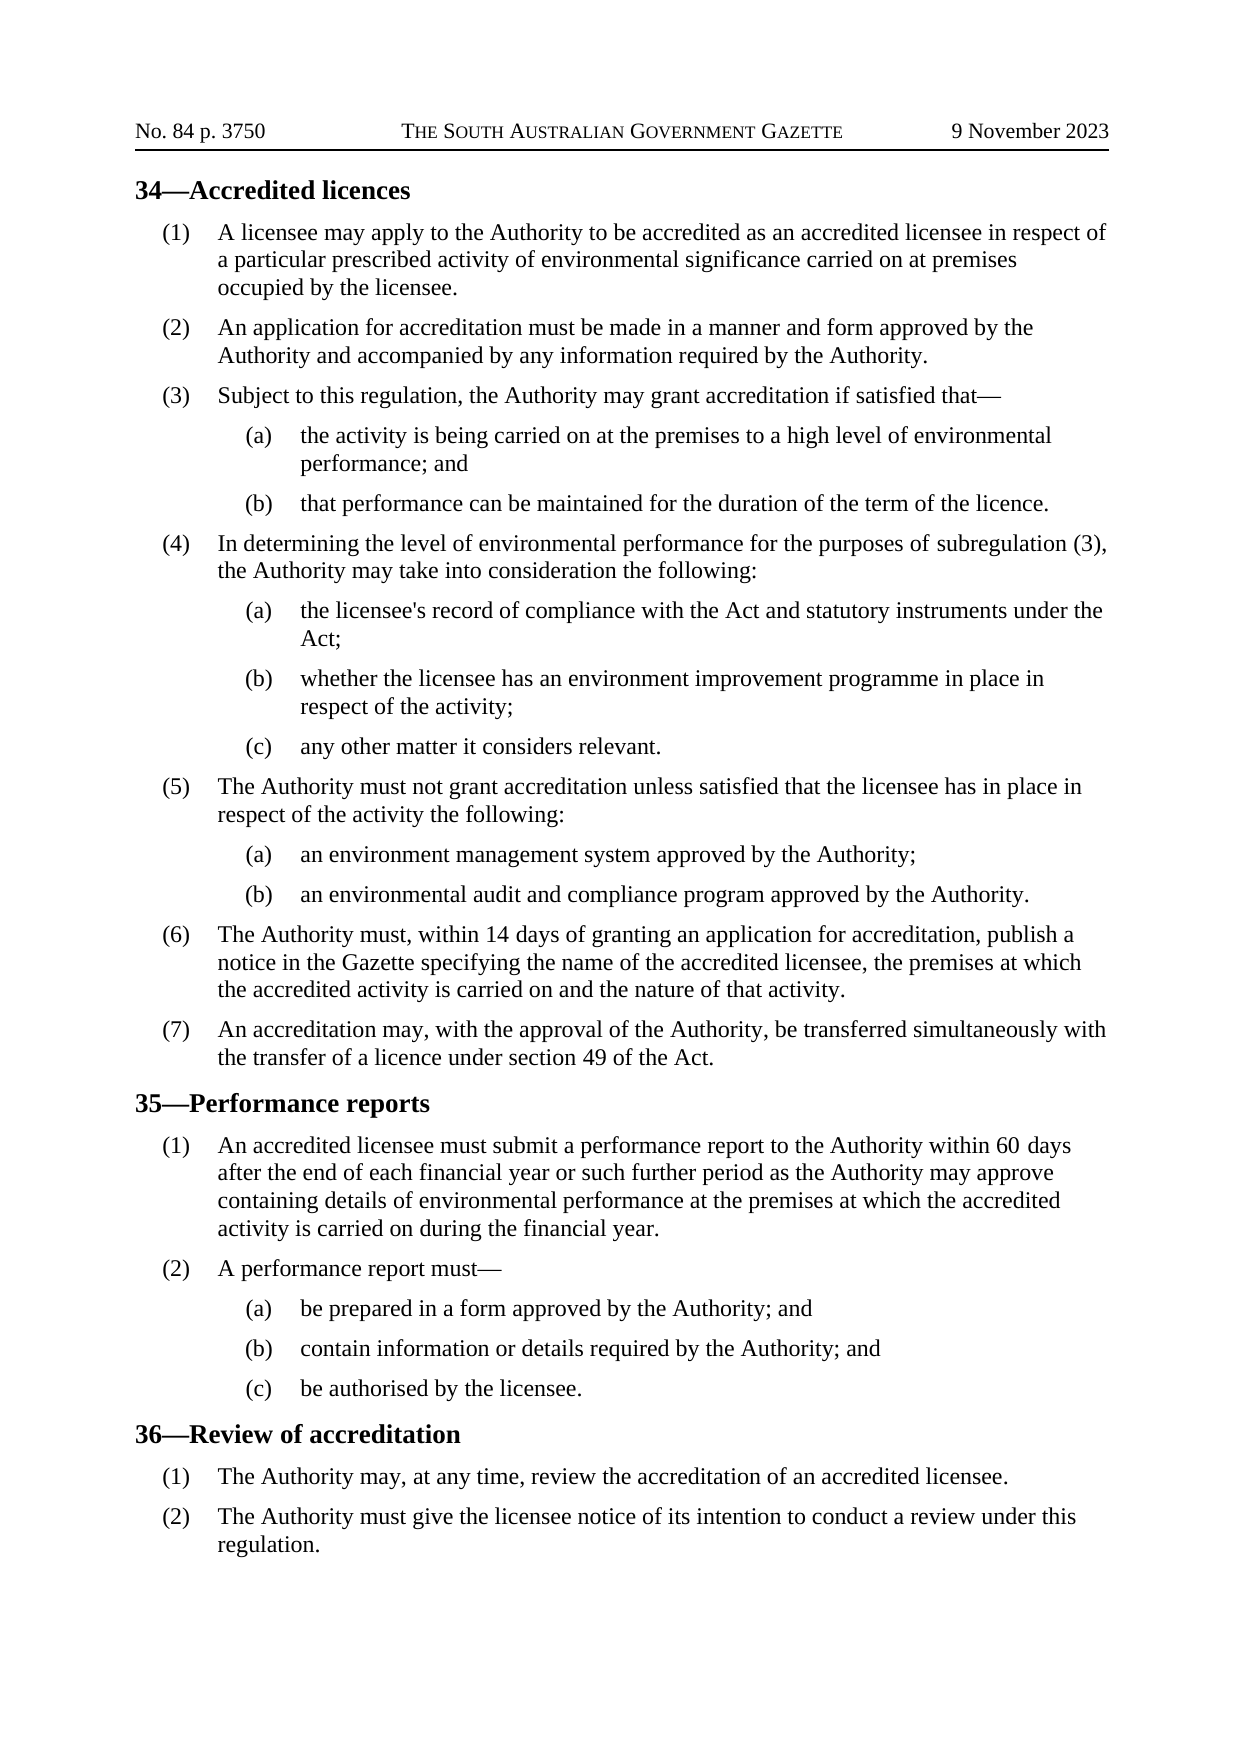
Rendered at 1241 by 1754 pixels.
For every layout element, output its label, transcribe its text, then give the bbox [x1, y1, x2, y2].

text (4) In determining the level of environmental performance for the purposes of subregulation (3), the Authority may take into consideration the following: [135, 529, 1109, 584]
text 35—Performance reports [135, 1087, 1109, 1118]
text (2) An application for accreditation must be made in a manner and form approved by the Authority and accompanied by any information required by the Authority. [135, 313, 1109, 368]
text (5) The Authority must not grant accreditation unless satisfied that the licensee has in place in respect of the activity the following: [135, 772, 1109, 827]
text (1) A licensee may apply to the Authority to be accredited as an accredited licensee in respect of a particular prescribed activity of environmental significance carried on at premises occupied by the licensee. [135, 218, 1109, 301]
text (2) A performance report must— [135, 1254, 1109, 1281]
text (b) that performance can be maintained for the duration of the term of the licence. [217, 489, 1109, 516]
text (b) whether the licensee has an environment improvement programme in place in respect of the activity; [217, 664, 1109, 719]
text (c) any other matter it considers relevant. [217, 732, 1109, 759]
text (b) contain information or details required by the Authority; and [217, 1334, 1109, 1362]
text (a) be prepared in a form approved by the Authority; and [217, 1294, 1109, 1321]
text (a) the licensee's record of compliance with the Act and statutory instruments under the Act; [217, 597, 1109, 652]
text (1) An accredited licensee must submit a performance report to the Authority within 60 days after the end of each financial year or such further period as the Authority may approve containing details of environmental performance at the premises at which the accredited activity is carried on during the financial year. [135, 1131, 1109, 1241]
text 36—Review of accreditation [135, 1418, 1109, 1449]
text (a) an environment management system approved by the Authority; [217, 840, 1109, 867]
text (3) Subject to this regulation, the Authority may grant accreditation if satisfied that— [135, 381, 1109, 408]
text (6) The Authority must, within 14 days of granting an application for accreditation, publish a notice in the Gazette specifying the name of the accredited licensee, the premises at which the accredited activity is carried on and the nature of that activity. [135, 920, 1109, 1003]
text (a) the activity is being carried on at the premises to a high level of environmental performance; and [217, 421, 1109, 476]
text (c) be authorised by the licensee. [217, 1374, 1109, 1402]
text (b) an environmental audit and compliance program approved by the Authority. [217, 880, 1109, 907]
text (1) The Authority may, at any time, review the accreditation of an accredited licensee. [135, 1462, 1109, 1489]
text 34—Accredited licences [135, 174, 1109, 205]
text (7) An accreditation may, with the approval of the Authority, be transferred simultaneously with the transfer of a licence under section 49 of the Act. [135, 1015, 1109, 1071]
text (2) The Authority must give the licensee notice of its intention to conduct a review under this regulation. [135, 1502, 1109, 1557]
